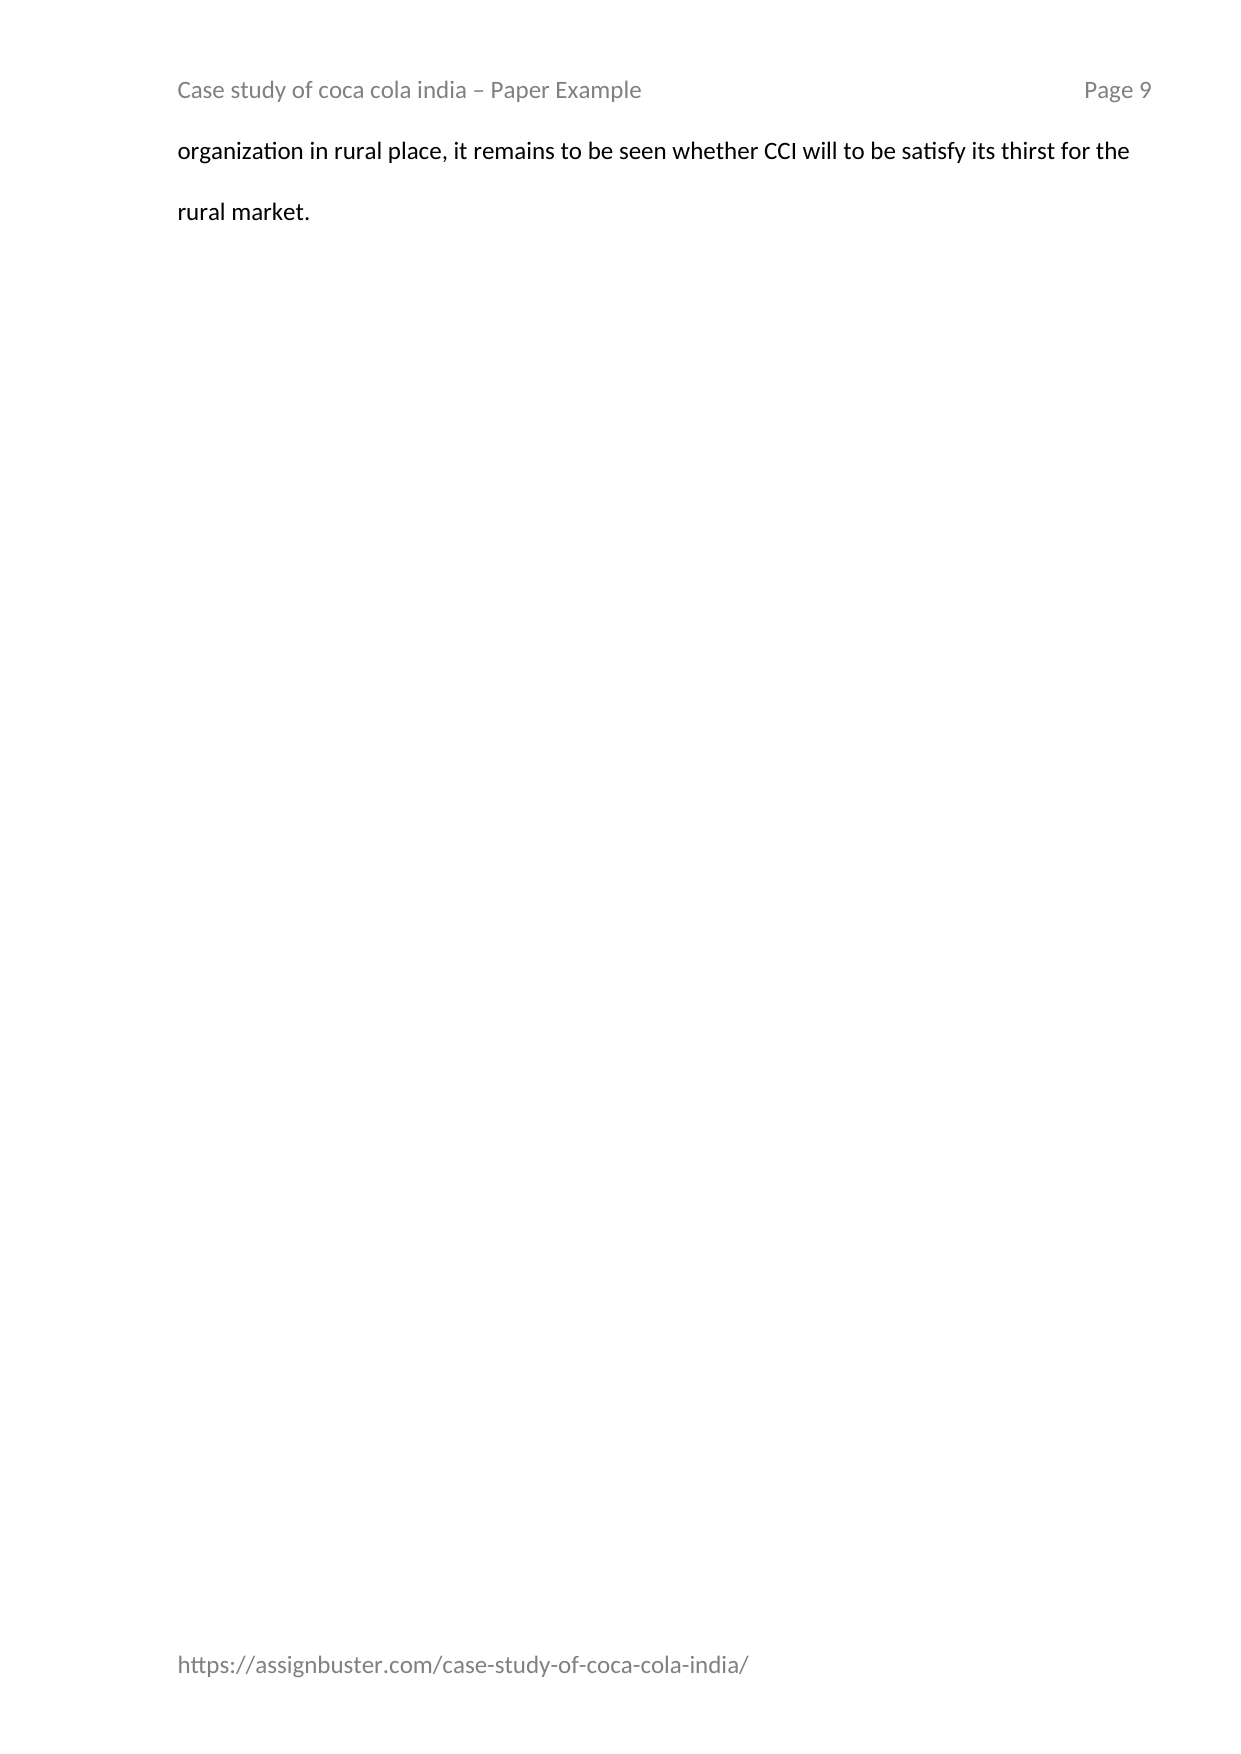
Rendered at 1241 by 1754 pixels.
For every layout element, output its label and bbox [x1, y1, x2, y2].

text [177, 135, 1152, 226]
